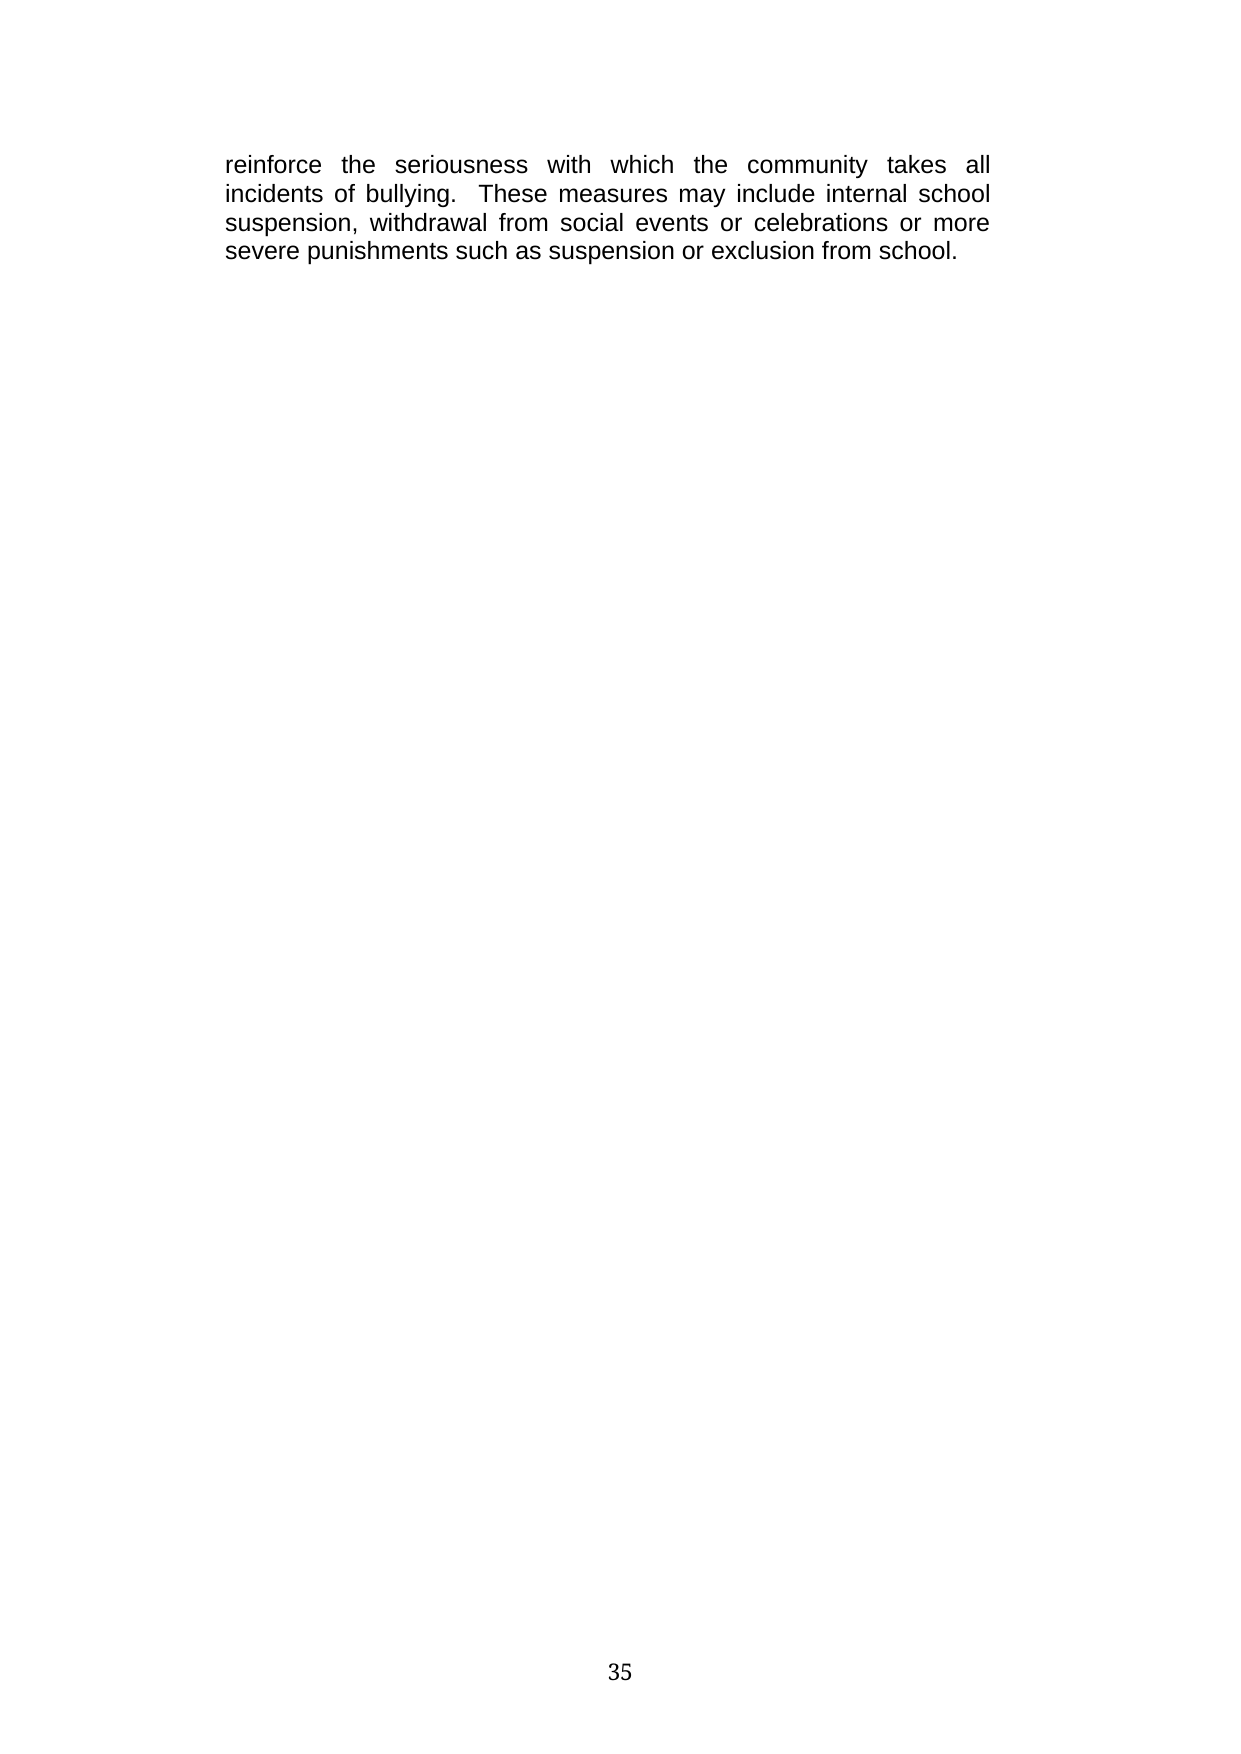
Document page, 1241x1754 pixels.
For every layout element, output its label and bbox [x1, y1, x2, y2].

text [225, 150, 992, 265]
